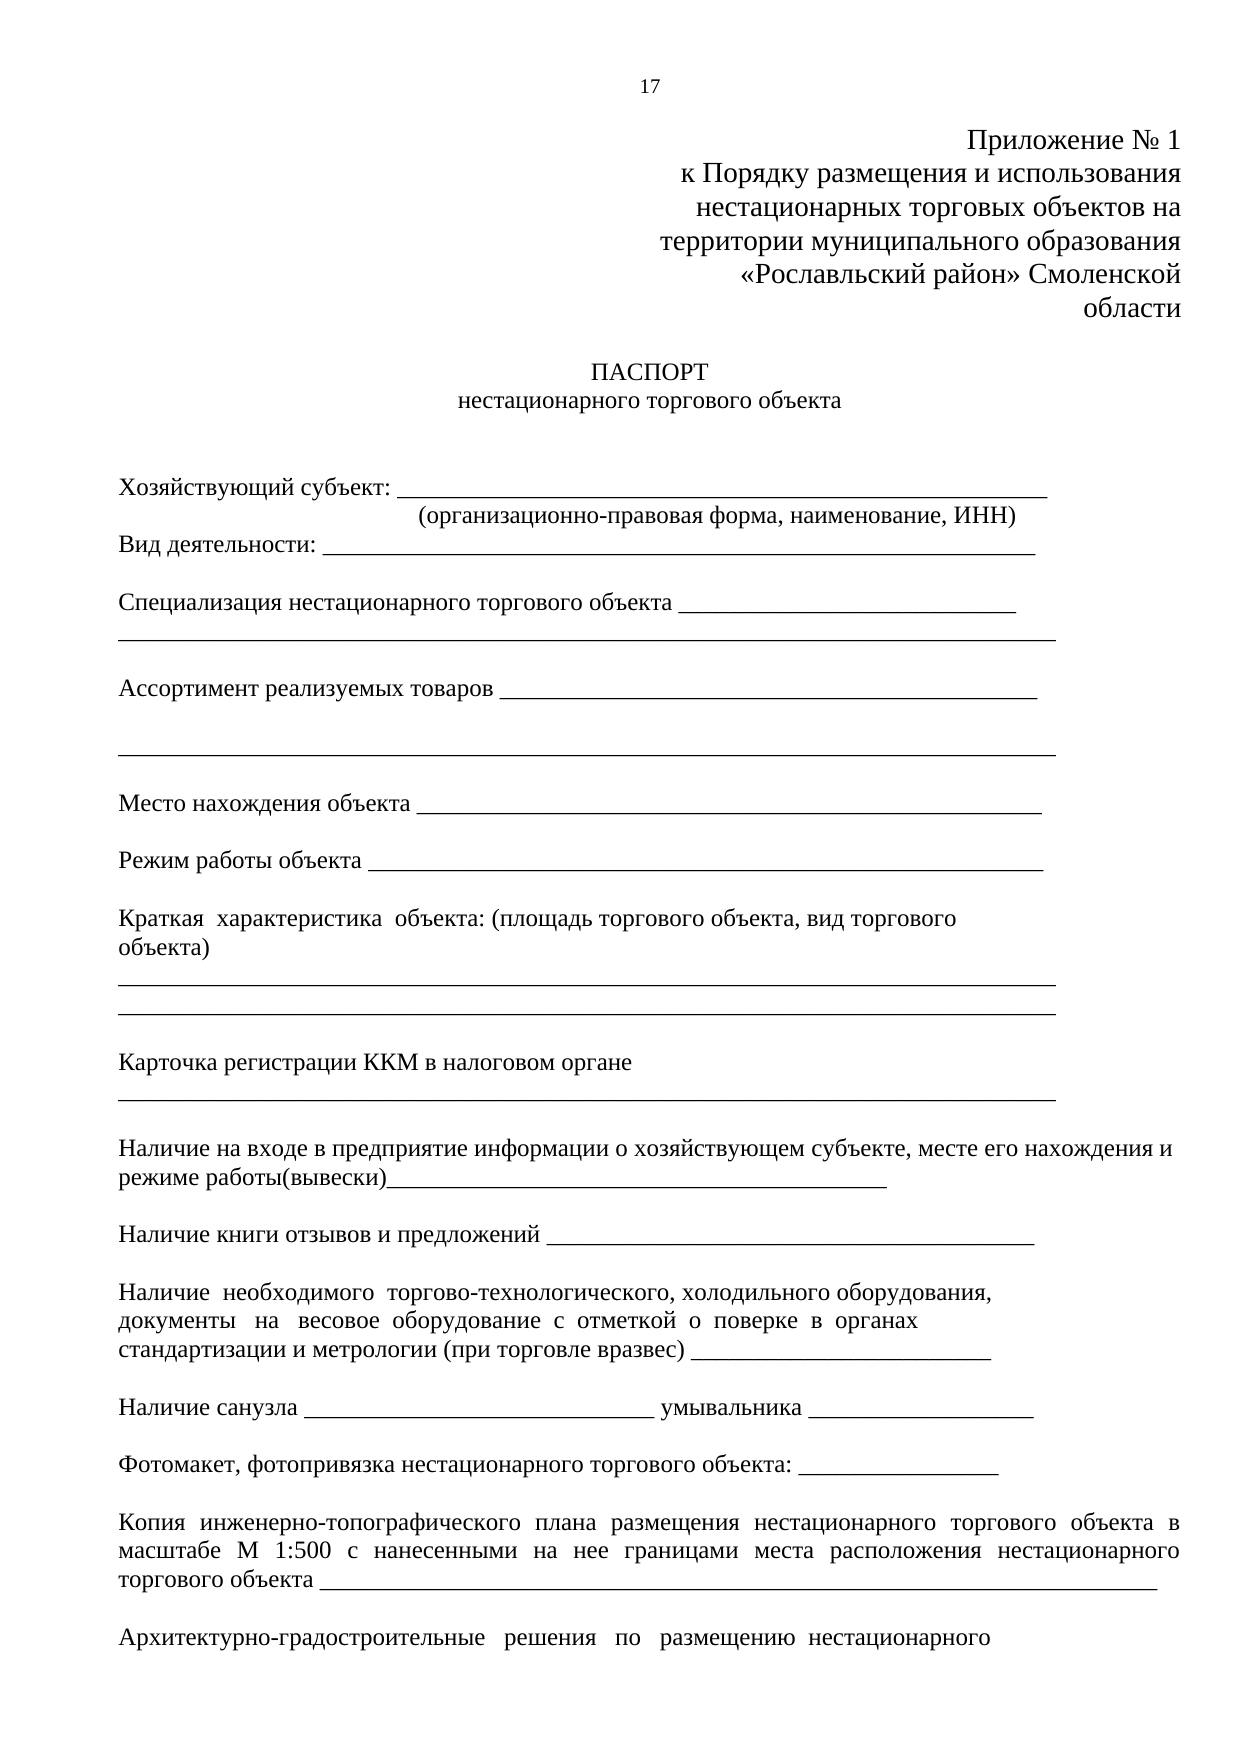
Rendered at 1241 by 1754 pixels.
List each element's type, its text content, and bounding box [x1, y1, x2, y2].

text Фотомакет, фотопривязка нестационарного торгового объекта: ________________ [118, 1449, 1181, 1478]
text документы на весовое оборудование с отметкой о поверке в органах [118, 1306, 1181, 1334]
text Наличие необходимого торгово-технологического, холодильного оборудования, [118, 1277, 1181, 1306]
text Приложение № 1 [650, 122, 1181, 156]
text Место нахождения объекта __________________________________________________ [118, 788, 1181, 817]
text ПАСПОРТ [118, 357, 1181, 386]
text ___________________________________________________________________________ [118, 1076, 1181, 1104]
text Специализация нестационарного торгового объекта ___________________________ [118, 587, 1181, 616]
text ___________________________________________________________________________ [118, 989, 1181, 1018]
text ___________________________________________________________________________ [118, 731, 1181, 759]
text Ассортимент реализуемых товаров ___________________________________________ [118, 673, 1181, 702]
text Копия инженерно-топографического плана размещения нестационарного торгового объекта в масштабе М 1:500 с нанесенными на нее границами места расположения нестационарного торгового объекта ___________________________________________________________________ [118, 1507, 1181, 1593]
text Наличие книги отзывов и предложений _______________________________________ [118, 1219, 1181, 1248]
text объекта) [118, 932, 1181, 961]
text к Порядку размещения и использования нестационарных торговых объектов на территории муниципального образования «Рославльский район» Смоленской области [650, 156, 1181, 323]
text Архитектурно-градостроительные решения по размещению нестационарного [118, 1622, 1181, 1651]
text ___________________________________________________________________________ [118, 961, 1181, 989]
text Наличие на входе в предприятие информации о хозяйствующем субъекте, месте его нахождения и режиме работы(вывески)________________________________________ [118, 1133, 1181, 1191]
text стандартизации и метрологии (при торговле вразвес) ________________________ [118, 1334, 1181, 1363]
text (организационно-правовая форма, наименование, ИНН) [118, 501, 1181, 529]
text Вид деятельности: _________________________________________________________ [118, 529, 1181, 558]
text Режим работы объекта ______________________________________________________ [118, 846, 1181, 874]
text Краткая характеристика объекта: (площадь торгового объекта, вид торгового [118, 903, 1181, 932]
text Карточка регистрации ККМ в налоговом органе [118, 1047, 1181, 1076]
text нестационарного торгового объекта [118, 386, 1181, 414]
text Наличие санузла ____________________________ умывальника __________________ [118, 1392, 1181, 1421]
text ___________________________________________________________________________ [118, 616, 1181, 644]
text Хозяйствующий субъект: ____________________________________________________ [118, 472, 1181, 501]
